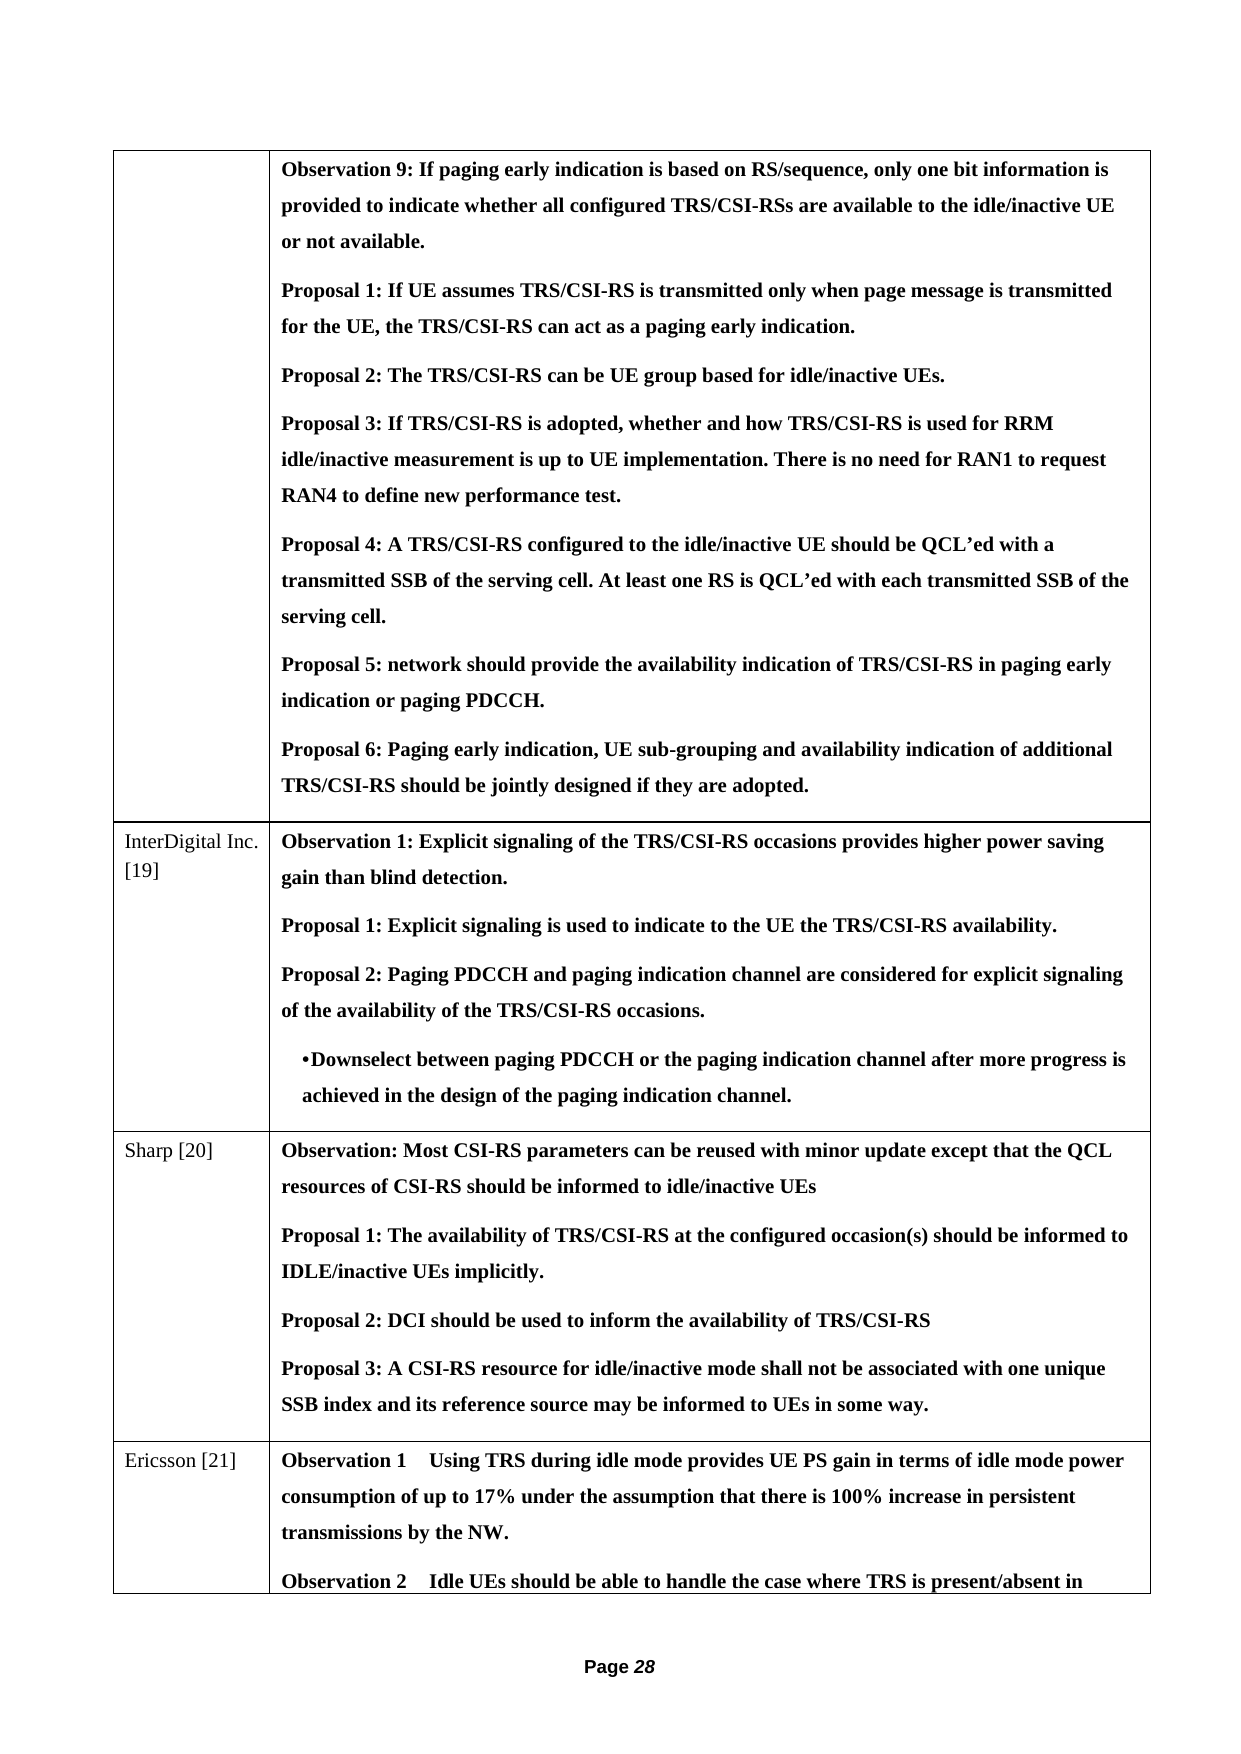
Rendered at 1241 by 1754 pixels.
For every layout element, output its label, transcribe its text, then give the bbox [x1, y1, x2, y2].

table_cell Sharp [20] [114, 1132, 269, 1441]
table_cell InterDigital Inc. [19] [114, 823, 269, 1131]
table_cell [270, 151, 1150, 821]
table_cell Ericsson [21] [114, 1442, 269, 1593]
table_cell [270, 1442, 1150, 1593]
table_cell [114, 151, 269, 821]
table_cell Observation: Most CSI-RS parameters can be reused with minor update except that the QCL resources of CSI-RS should be informed to idle/inactive UEs Proposal 1: The availability of TRS/CSI-RS at the configured occasion(s) should be informed to IDLE/inactive UEs implicitly. Proposal 2: DCI should be used to inform the availability of TRS/CSI-RS Proposal 3: A CSI-RS resource for idle/inactive mode shall not be associated with one unique SSB index and its reference source may be informed to UEs in some way. [270, 1132, 1150, 1441]
table_cell Observation 1: Explicit signaling of the TRS/CSI-RS occasions provides higher power saving gain than blind detection. Proposal 1: Explicit signaling is used to indicate to the UE the TRS/CSI-RS availability. Proposal 2: Paging PDCCH and paging indication channel are considered for explicit signaling of the availability of the TRS/CSI-RS occasions. • Downselect between paging PDCCH or the paging indication channel after more progress is achieved in the design of the paging indication channel. [270, 823, 1150, 1131]
